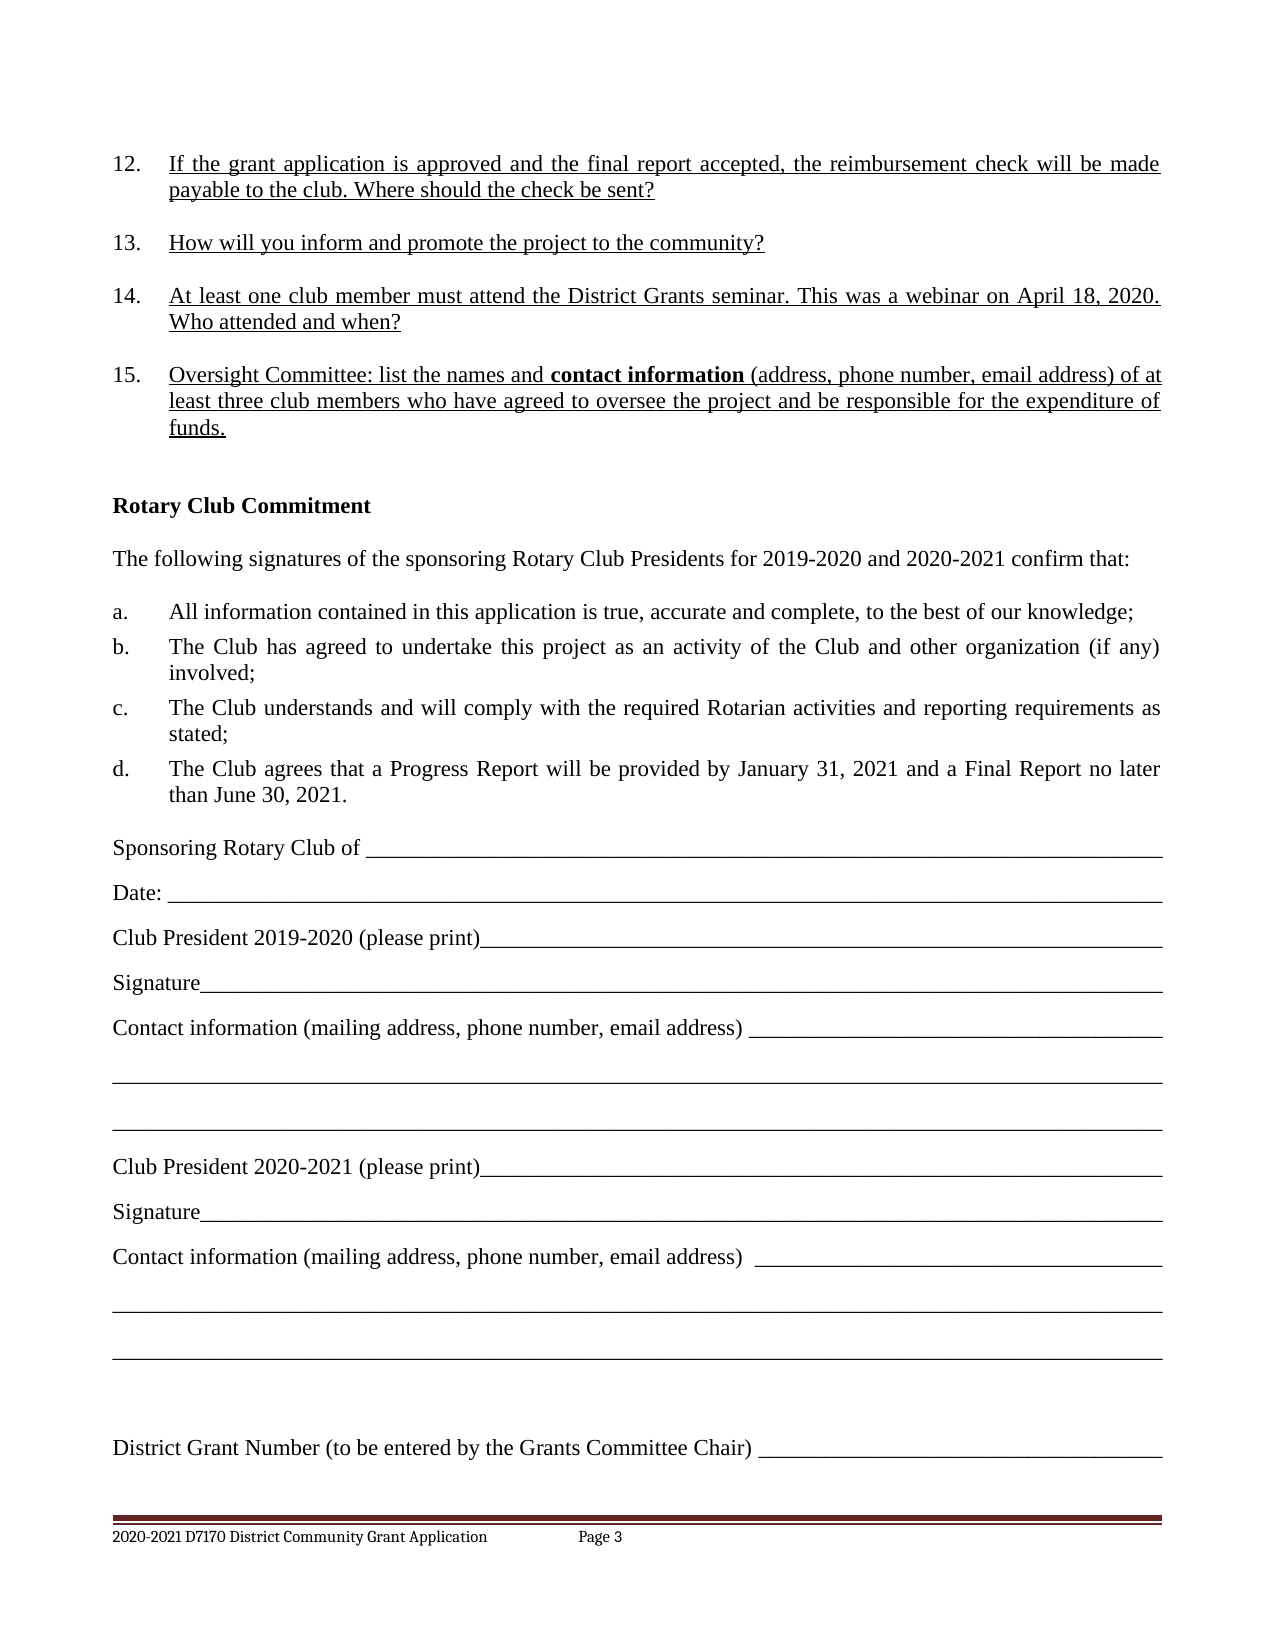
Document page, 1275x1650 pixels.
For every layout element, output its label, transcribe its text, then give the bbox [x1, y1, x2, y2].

text Club President 2019-2020 (please print) [112, 924, 1162, 950]
text c. The Club understands and will comply with the required Rotarian activities and reporting requirements as stated; [112, 694, 1162, 746]
text Contact information (mailing address, phone number, email address) [112, 1014, 1162, 1041]
text Signature [112, 1198, 1162, 1224]
text Signature [112, 969, 1162, 996]
text a. All information contained in this application is true, accurate and complete, to the best of our knowledge; [112, 598, 1162, 624]
text Rotary Club Commitment [112, 493, 1162, 519]
text Club President 2020-2021 (please print) [112, 1153, 1162, 1179]
text 13. How will you inform and promote the project to the community? [112, 229, 1162, 255]
text District Grant Number (to be entered by the Grants Committee Chair) [112, 1434, 1162, 1461]
text Date: [112, 879, 1162, 905]
text Sponsoring Rotary Club of [112, 834, 1162, 860]
text Contact information (mailing address, phone number, email address) [112, 1243, 1162, 1269]
text 14. At least one club member must attend the District Grants seminar. This was a webinar on April 18, 2020. Who attended and when? [112, 282, 1162, 334]
text b. The Club has agreed to undertake this project as an activity of the Club and other organization (if any) involved; [112, 633, 1162, 685]
text 12. If the grant application is approved and the final report accepted, the reimbursement check will be made payable to the club. Where should the check be sent? [112, 150, 1162, 203]
text The following signatures of the sponsoring Rotary Club Presidents for 2019-2020 and 2020-2021 confirm that: [112, 545, 1162, 572]
text 15. Oversight Committee: list the names and contact information (address, phone number, email address) of at least three club members who have agreed to oversee the project and be responsible for the expenditure of funds. [112, 361, 1162, 440]
text d. The Club agrees that a Progress Report will be provided by January 31, 2021 and a Final Report no later than June 30, 2021. [112, 755, 1162, 807]
